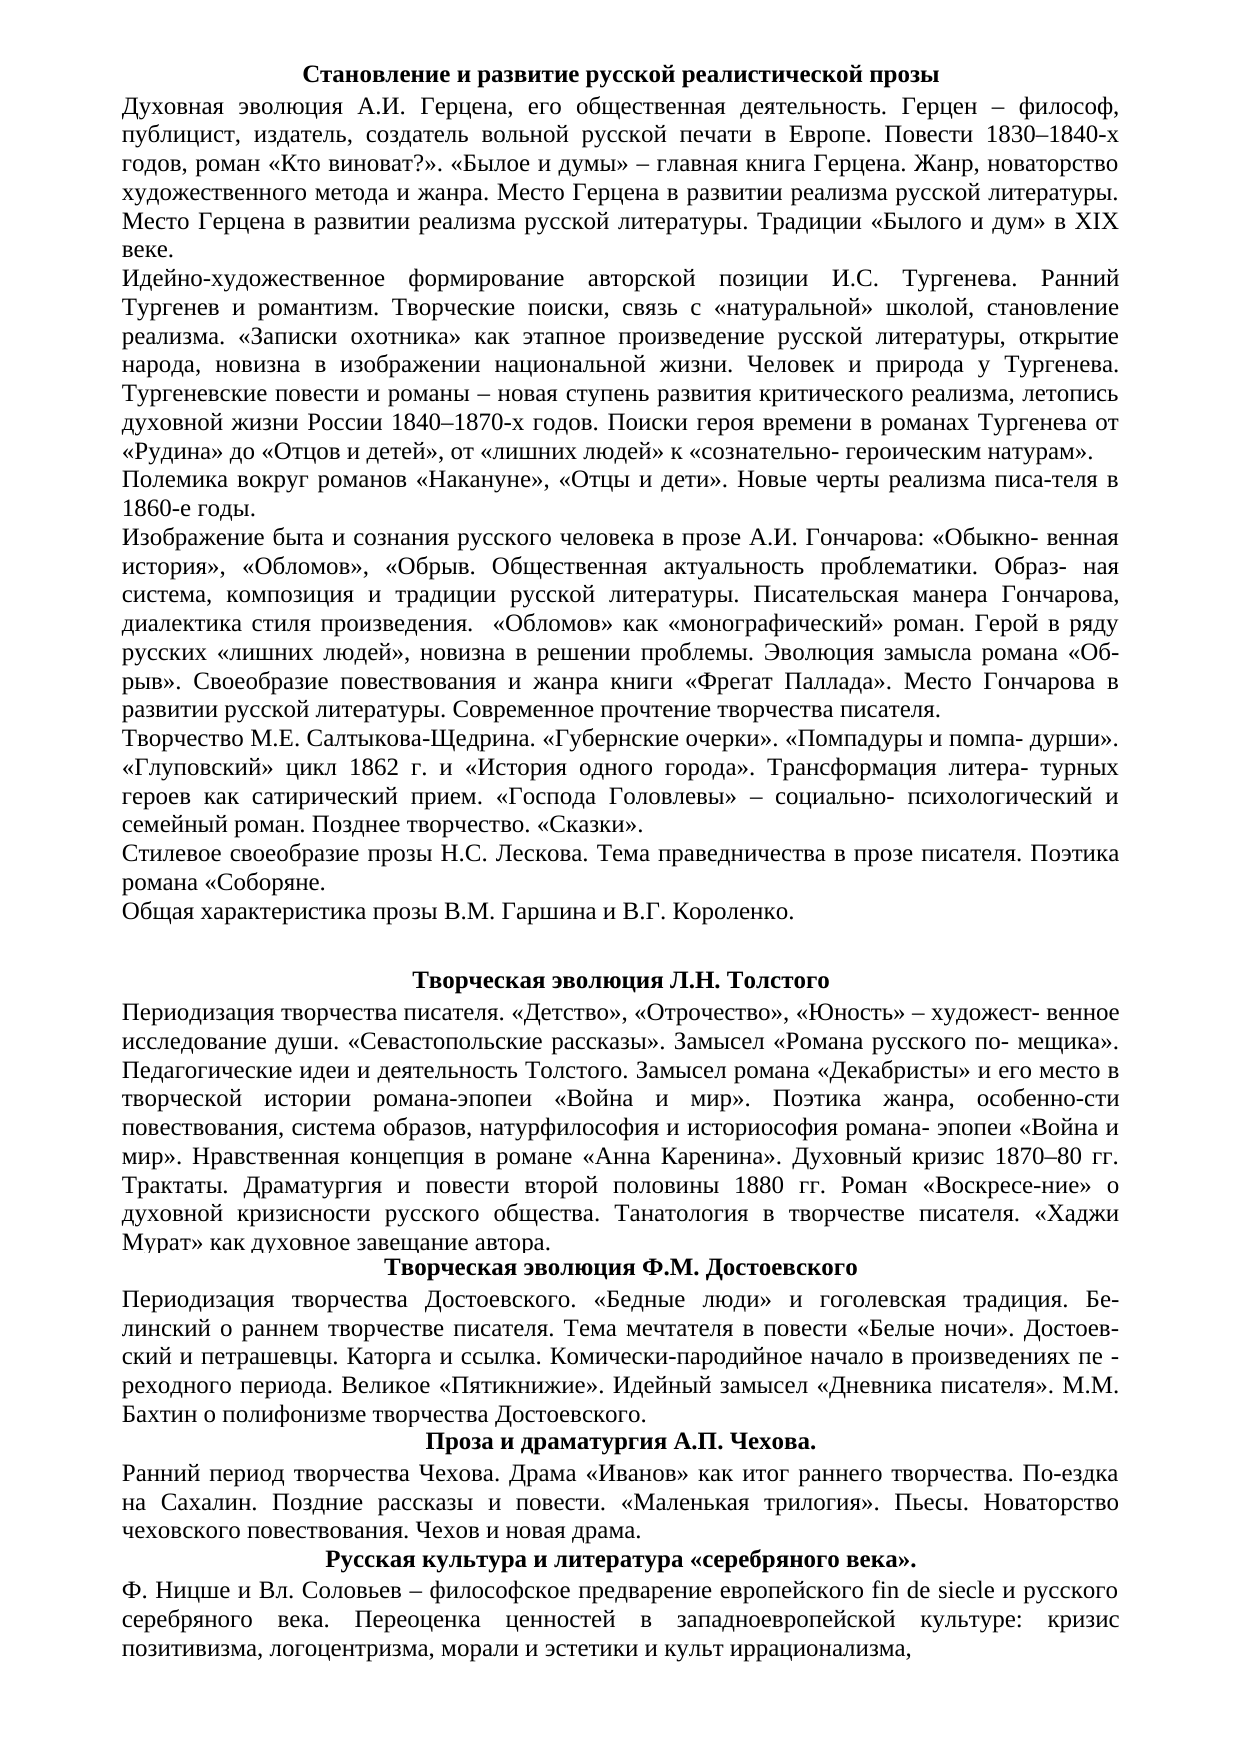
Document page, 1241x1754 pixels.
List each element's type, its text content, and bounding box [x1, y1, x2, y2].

table_cell Творческая эволюция Л.Н. Толстого [118, 966, 1124, 997]
table_cell Ранний период творчества Чехова. Драма «Иванов» как итог раннего творчества. По-ездка на Сахалин. Поздние рассказы и повести. «Маленькая трилогия». Пьесы. Новаторство чеховского повествования. Чехов и новая драма. [118, 1458, 1124, 1544]
table_cell Ф. Ницше и Вл. Соловьев – философское предварение европейского fin de siecle и русского серебряного века. Переоценка ценностей в западноевропейской культуре: кризис позитивизма, логоцентризма, морали и эстетики и культ иррационализма, [118, 1576, 1124, 1662]
table_cell Духовная эволюция А.И. Герцена, его общественная деятельность. Герцен – философ, публицист, издатель, создатель вольной русской печати в Европе. Повести 1830–1840-х годов, роман «Кто виноват?». «Былое и думы» – главная книга Герцена. Жанр, новаторство художественного метода и жанра. Место Герцена в развитии реализма русской литературы. Место Герцена в развитии реализма русской литературы. Традиции «Былого и дум» в XIX веке. Идейно-художественное формирование авторской позиции И.С. Тургенева. Ранний Тургенев и романтизм. Творческие поиски, связь с «натуральной» школой, становление реализма. «Записки охотника» как этапное произведение русской литературы, открытие народа, новизна в изображении национальной жизни. Человек и природа у Тургенева. Тургеневские повести и романы – новая ступень развития критического реализма, летопись духовной жизни России 1840–1870-х годов. Поиски героя времени в романах Тургенева от «Рудина» до «Отцов и детей», от «лишних людей» к «сознательно- героическим натурам». Полемика вокруг романов «Накануне», «Отцы и дети». Новые черты реализма писа-теля в 1860-е годы. Изображение быта и сознания русского человека в прозе А.И. Гончарова: «Обыкно- венная история», «Обломов», «Обрыв. Общественная актуальность проблематики. Образ- ная система, композиция и традиции русской литературы. Писательская манера Гончарова, диалектика стиля произведения. «Обломов» как «монографический» роман. Герой в ряду русских «лишних людей», новизна в решении проблемы. Эволюция замысла романа «Об-рыв». Своеобразие повествования и жанра книги «Фрегат Паллада». Место Гончарова в развитии русской литературы. Современное прочтение творчества писателя. Творчество М.Е. Салтыкова-Щедрина. «Губернские очерки». «Помпадуры и помпа- дурши». «Глуповский» цикл 1862 г. и «История одного города». Трансформация литера- турных героев как сатирический прием. «Господа Головлевы» – социально- психологический и семейный роман. Позднее творчество. «Сказки». Стилевое своеобразие прозы Н.С. Лескова. Тема праведничества в прозе писателя. Поэтика романа «Соборяне. Общая характеристика прозы В.М. Гаршина и В.Г. Короленко. [118, 91, 1124, 966]
table_cell Проза и драматургия А.П. Чехова. [118, 1426, 1124, 1458]
table_cell Периодизация творчества Достоевского. «Бедные люди» и гоголевская традиция. Бе- линский о раннем творчестве писателя. Тема мечтателя в повести «Белые ночи». Достоев- ский и петрашевцы. Каторга и ссылка. Комически-пародийное начало в произведениях пе -реходного периода. Великое «Пятикнижие». Идейный замысел «Дневника писателя». М.М. Бахтин о полифонизме творчества Достоевского. [118, 1284, 1124, 1426]
table_cell Периодизация творчества писателя. «Детство», «Отрочество», «Юность» – художест- венное исследование души. «Севастопольские рассказы». Замысел «Романа русского по- мещика». Педагогические идеи и деятельность Толстого. Замысел романа «Декабристы» и его место в творческой истории романа-эпопеи «Война и мир». Поэтика жанра, особенно-сти повествования, система образов, натурфилософия и историософия романа- эпопеи «Война и мир». Нравственная концепция в романе «Анна Каренина». Духовный кризис 1870–80 гг. Трактаты. Драматургия и повести второй половины 1880 гг. Роман «Воскресе-ние» о духовной кризисности русского общества. Танатология в творчестве писателя. «Хаджи Мурат» как духовное завещание автора. [118, 997, 1124, 1252]
table_cell Творческая эволюция Ф.М. Достоевского [118, 1252, 1124, 1284]
table_header Становление и развитие русской реалистической прозы [118, 59, 1124, 91]
table_cell Русская культура и литература «серебряного века». [118, 1544, 1124, 1576]
